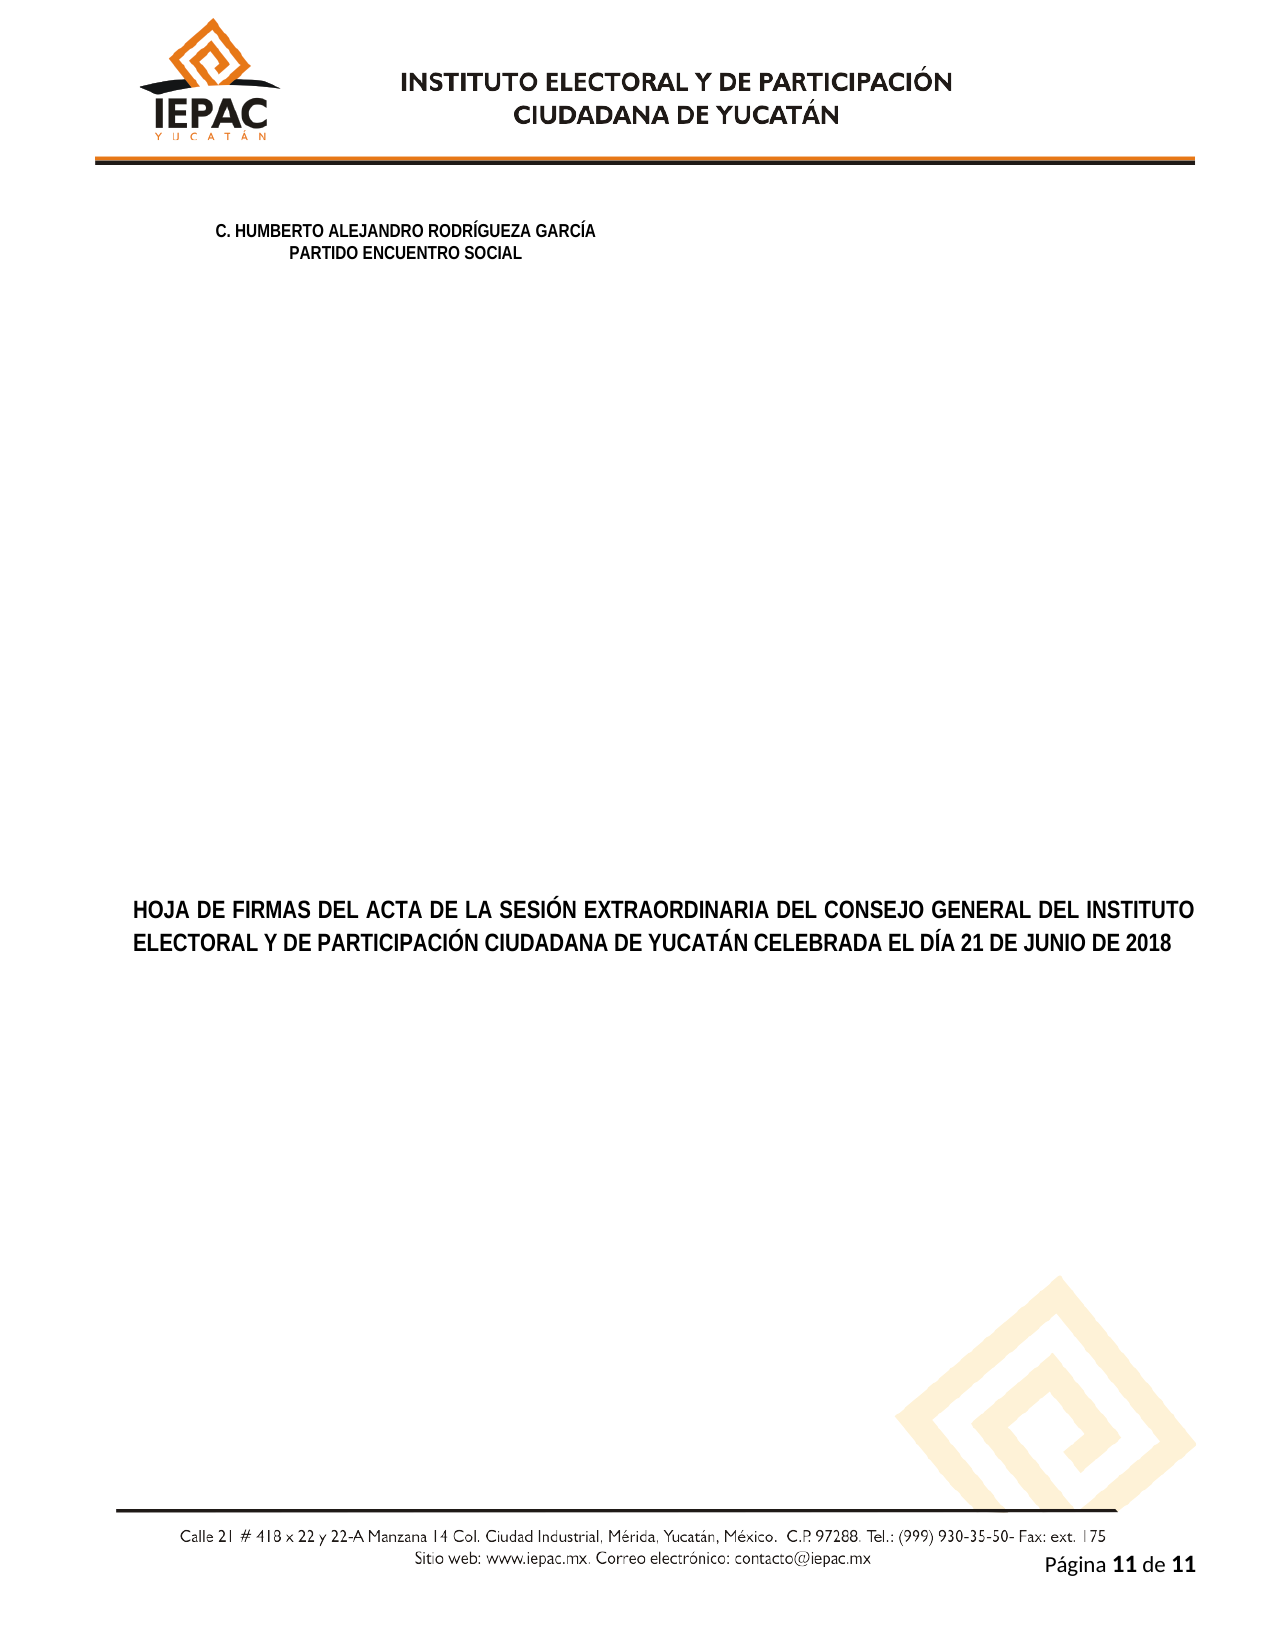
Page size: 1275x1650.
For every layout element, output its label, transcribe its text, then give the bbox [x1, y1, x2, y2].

table_header [117, 177, 1223, 862]
picture [95, 18, 1197, 1567]
text HOJA DE FIRMAS DEL ACTA DE LA SESIÓN EXTRAORDINARIA DEL CONSEJO GENERAL DEL INSTITUTO ELECTORAL Y DE PARTICIPACIÓN CIUDADANA DE YUCATÁN CELEBRADA EL DÍA 21 DE JUNIO DE 2018 [133, 895, 1196, 957]
